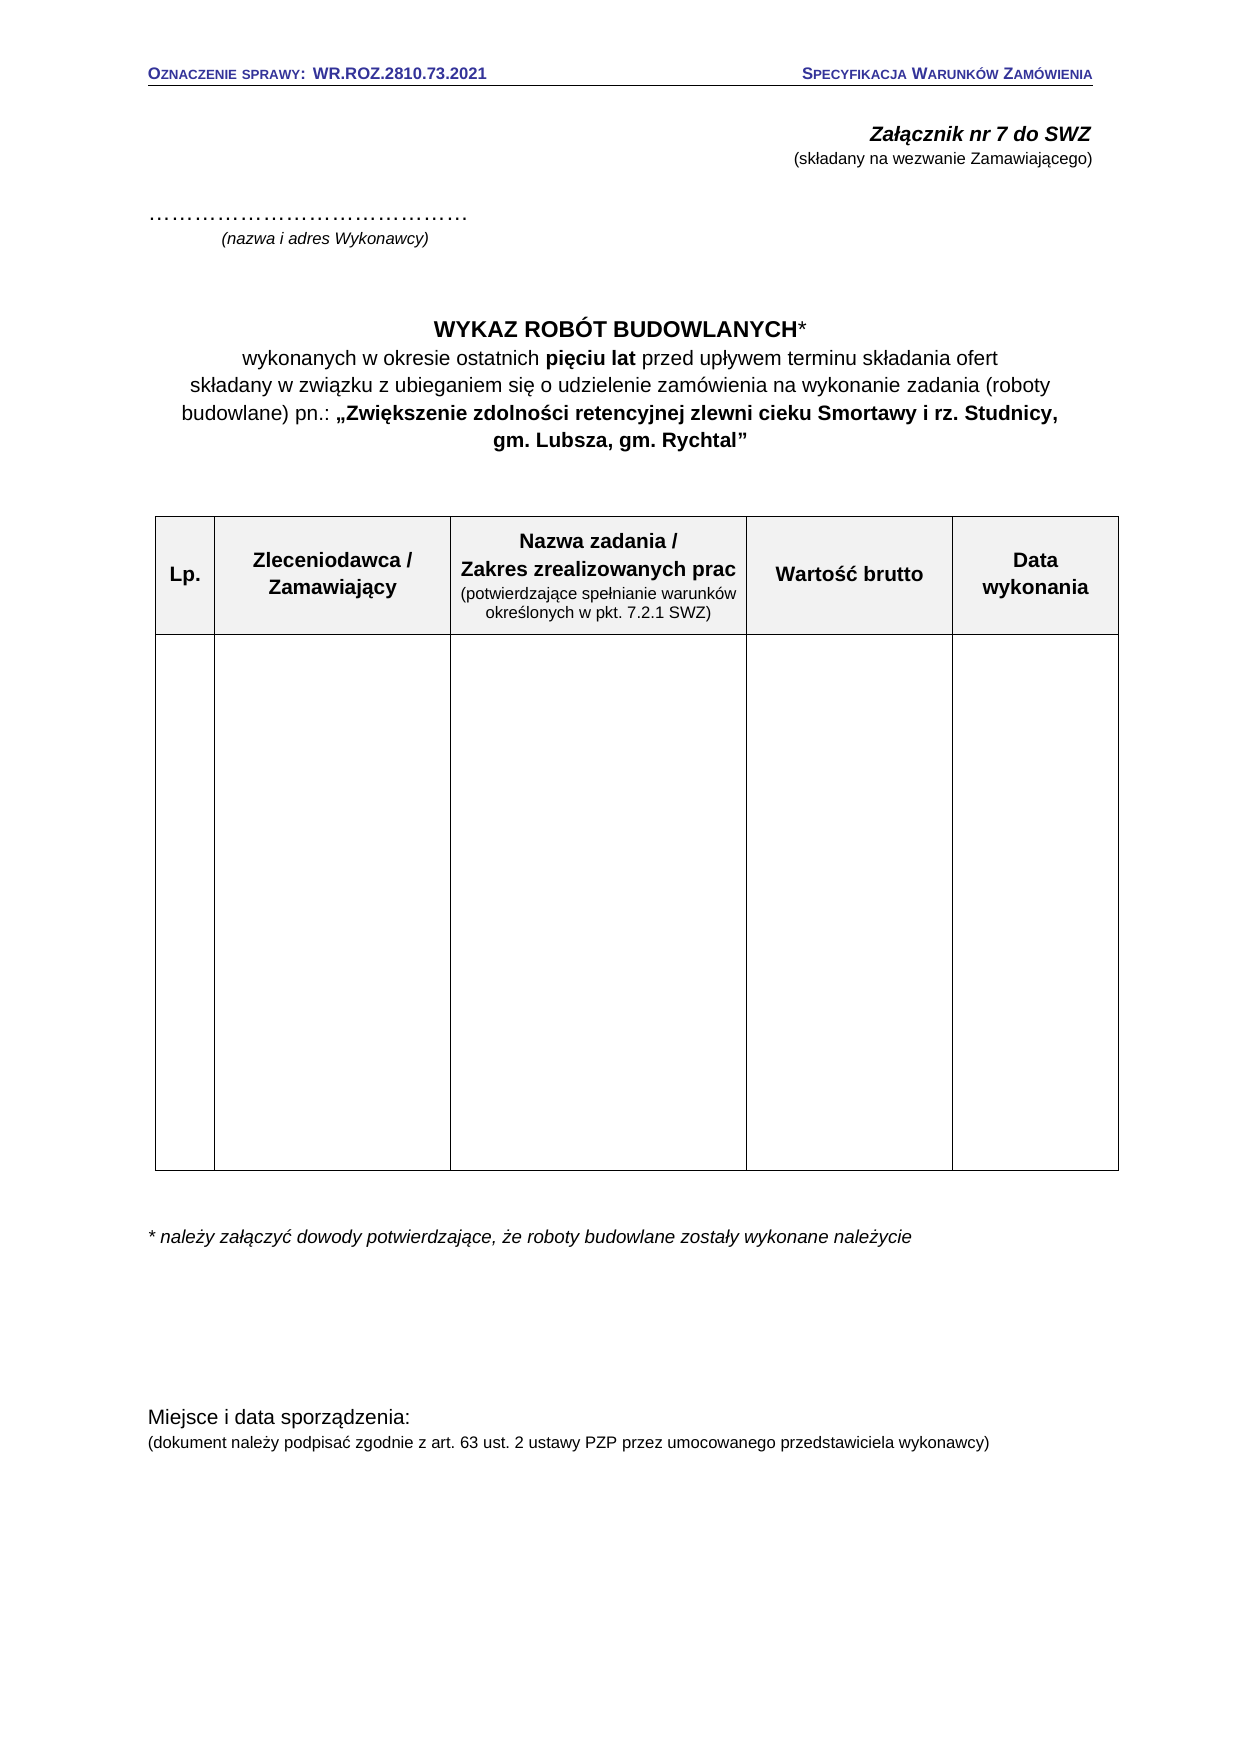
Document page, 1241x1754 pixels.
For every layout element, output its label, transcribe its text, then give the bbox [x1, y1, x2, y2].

text (dokument należy podpisać zgodnie z art. 63 ust. 2 ustawy PZP przez umocowanego przedstawiciela wykonawcy) [148, 1432, 1093, 1452]
text (składany na wezwanie Zamawiającego) [148, 149, 1093, 168]
text składany w związku z ubieganiem się o udzielenie zamówienia na wykonanie zadania (roboty budowlane) pn.: „Zwiększenie zdolności retencyjnej zlewni cieku Smortawy i rz. Studnicy, [148, 373, 1093, 425]
table_cell [215, 635, 450, 1170]
text * należy załączyć dowody potwierdzające, że roboty budowlane zostały wykonane należycie [148, 1226, 1093, 1248]
text Miejsce i data sporządzenia: [148, 1405, 1093, 1429]
table_cell [156, 635, 214, 1170]
table_header Zleceniodawca / Zamawiający [215, 517, 450, 634]
text (nazwa i adres Wykonawcy) [148, 229, 1093, 248]
table_header Data wykonania [953, 517, 1118, 634]
table_cell [747, 635, 952, 1170]
text …………………………………… [148, 198, 1093, 225]
table_cell [953, 635, 1118, 1170]
text gm. Lubsza, gm. Rychtal” [148, 428, 1093, 452]
text Załącznik nr 7 do SWZ [148, 122, 1093, 146]
text WYKAZ ROBÓT BUDOWLANYCH* wykonanych w okresie ostatnich pięciu lat przed upływem terminu składania ofert [148, 316, 1093, 370]
table_header Nazwa zadania / Zakres zrealizowanych prac (potwierdzające spełnianie warunków określonych w pkt. 7.2.1 SWZ) [451, 517, 746, 634]
table_header Wartość brutto [747, 517, 952, 634]
table_cell [451, 635, 746, 1170]
table_header Lp. [156, 517, 214, 634]
